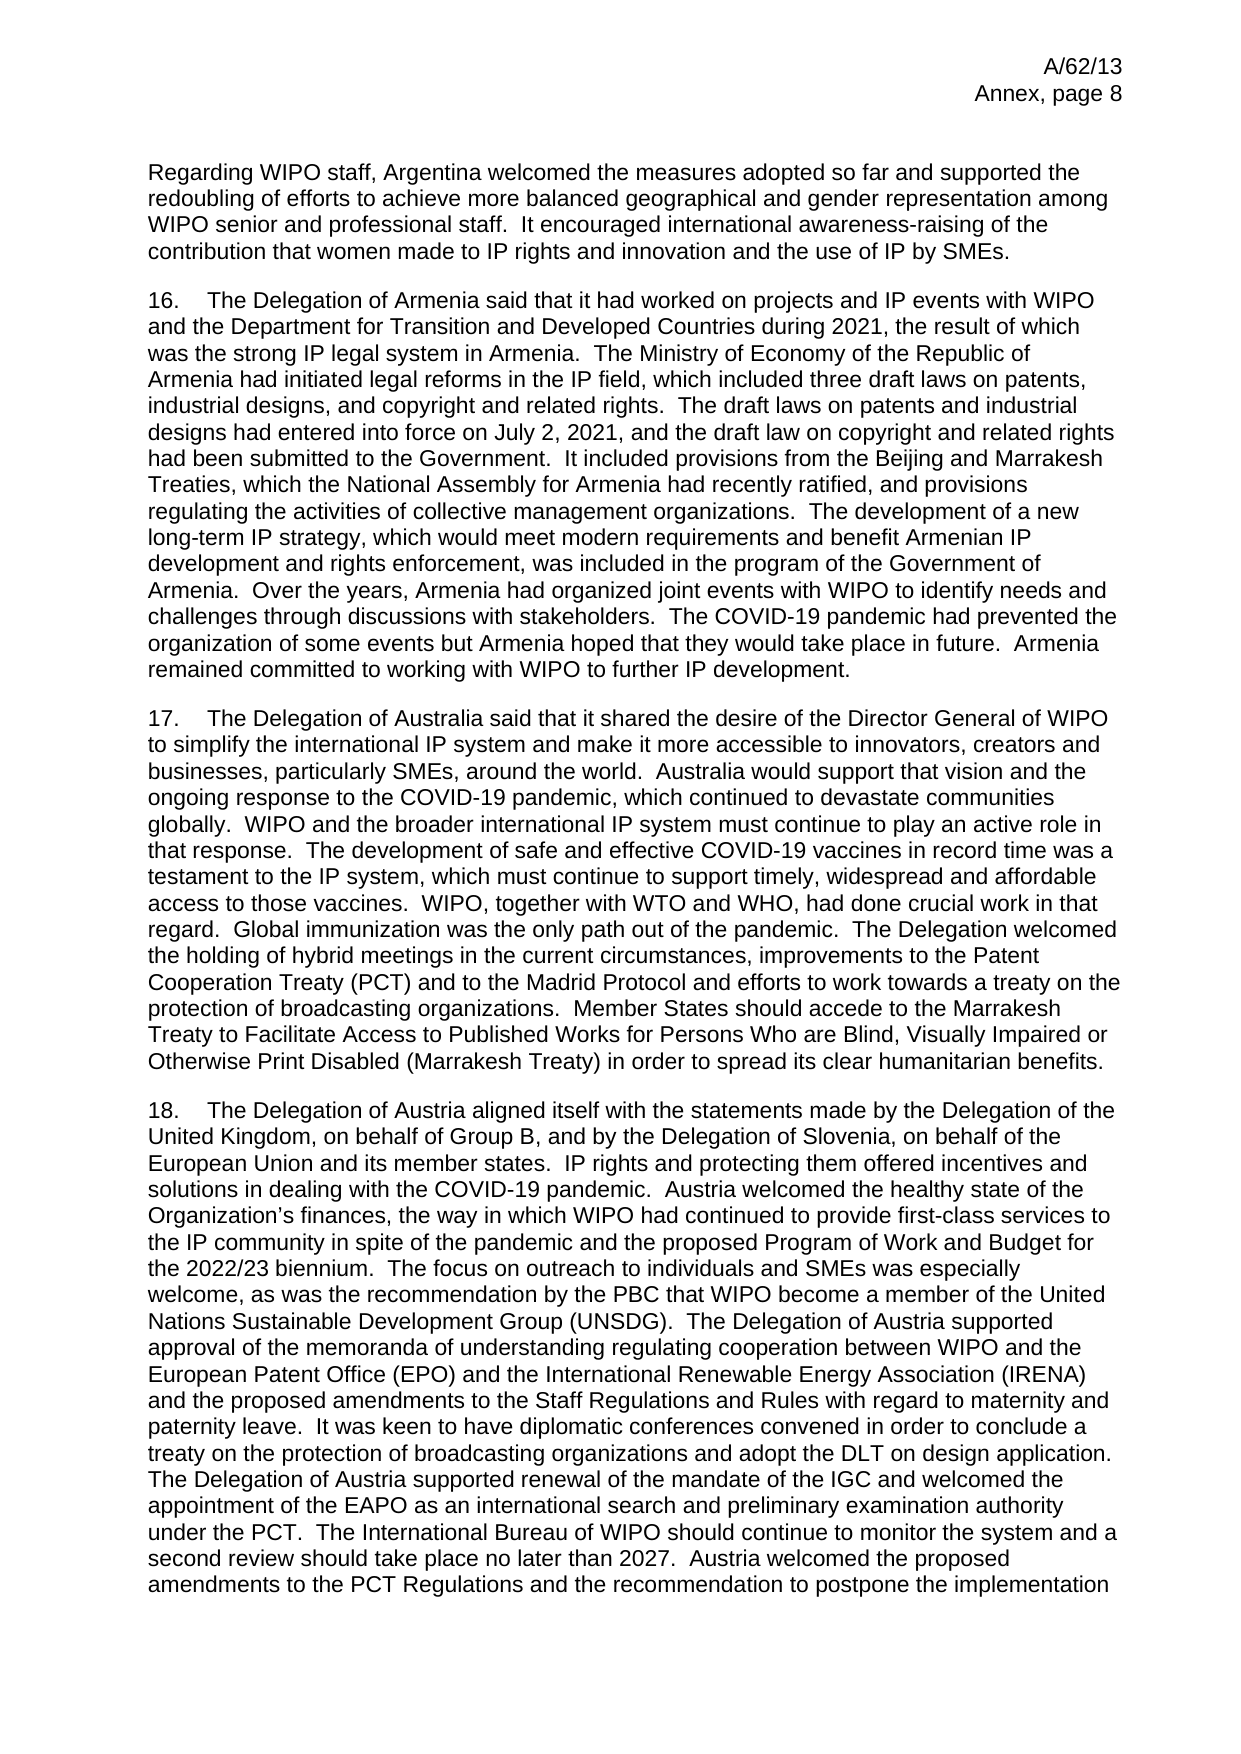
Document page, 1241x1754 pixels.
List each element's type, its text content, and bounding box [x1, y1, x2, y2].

text The Delegation of Australia said that it shared the desire of the Director General of WIPO to simplify the international IP system and make it more accessible to innovators, creators and businesses, particularly SMEs, around the world. Australia would support that vision and the ongoing response to the COVID-19 pandemic, which continued to devastate communities globally. WIPO and the broader international IP system must continue to play an active role in that response. The development of safe and effective COVID-19 vaccines in record time was a testament to the IP system, which must continue to support timely, widespread and affordable access to those vaccines. WIPO, together with WTO and WHO, had done crucial work in that regard. Global immunization was the only path out of the pandemic. The Delegation welcomed the holding of hybrid meetings in the current circumstances, improvements to the Patent Cooperation Treaty (PCT) and to the Madrid Protocol and efforts to work towards a treaty on the protection of broadcasting organizations. Member States should accede to the Marrakesh Treaty to Facilitate Access to Published Works for Persons Who are Blind, Visually Impaired or Otherwise Print Disabled (Marrakesh Treaty) in order to spread its clear humanitarian benefits. [148, 705, 1122, 1074]
text The Delegation of Armenia said that it had worked on projects and IP events with WIPO and the Department for Transition and Developed Countries during 2021, the result of which was the strong IP legal system in Armenia. The Ministry of Economy of the Republic of Armenia had initiated legal reforms in the IP field, which included three draft laws on patents, industrial designs, and copyright and related rights. The draft laws on patents and industrial designs had entered into force on July 2, 2021, and the draft law on copyright and related rights had been submitted to the Government. It included provisions from the Beijing and Marrakesh Treaties, which the National Assembly for Armenia had recently ratified, and provisions regulating the activities of collective management organizations. The development of a new long-term IP strategy, which would meet modern requirements and benefit Armenian IP development and rights enforcement, was included in the program of the Government of Armenia. Over the years, Armenia had organized joint events with WIPO to identify needs and challenges through discussions with stakeholders. The COVID-19 pandemic had prevented the organization of some events but Armenia hoped that they would take place in future. Armenia remained committed to working with WIPO to further IP development. [148, 287, 1122, 682]
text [148, 1097, 1122, 1598]
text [148, 158, 1122, 264]
